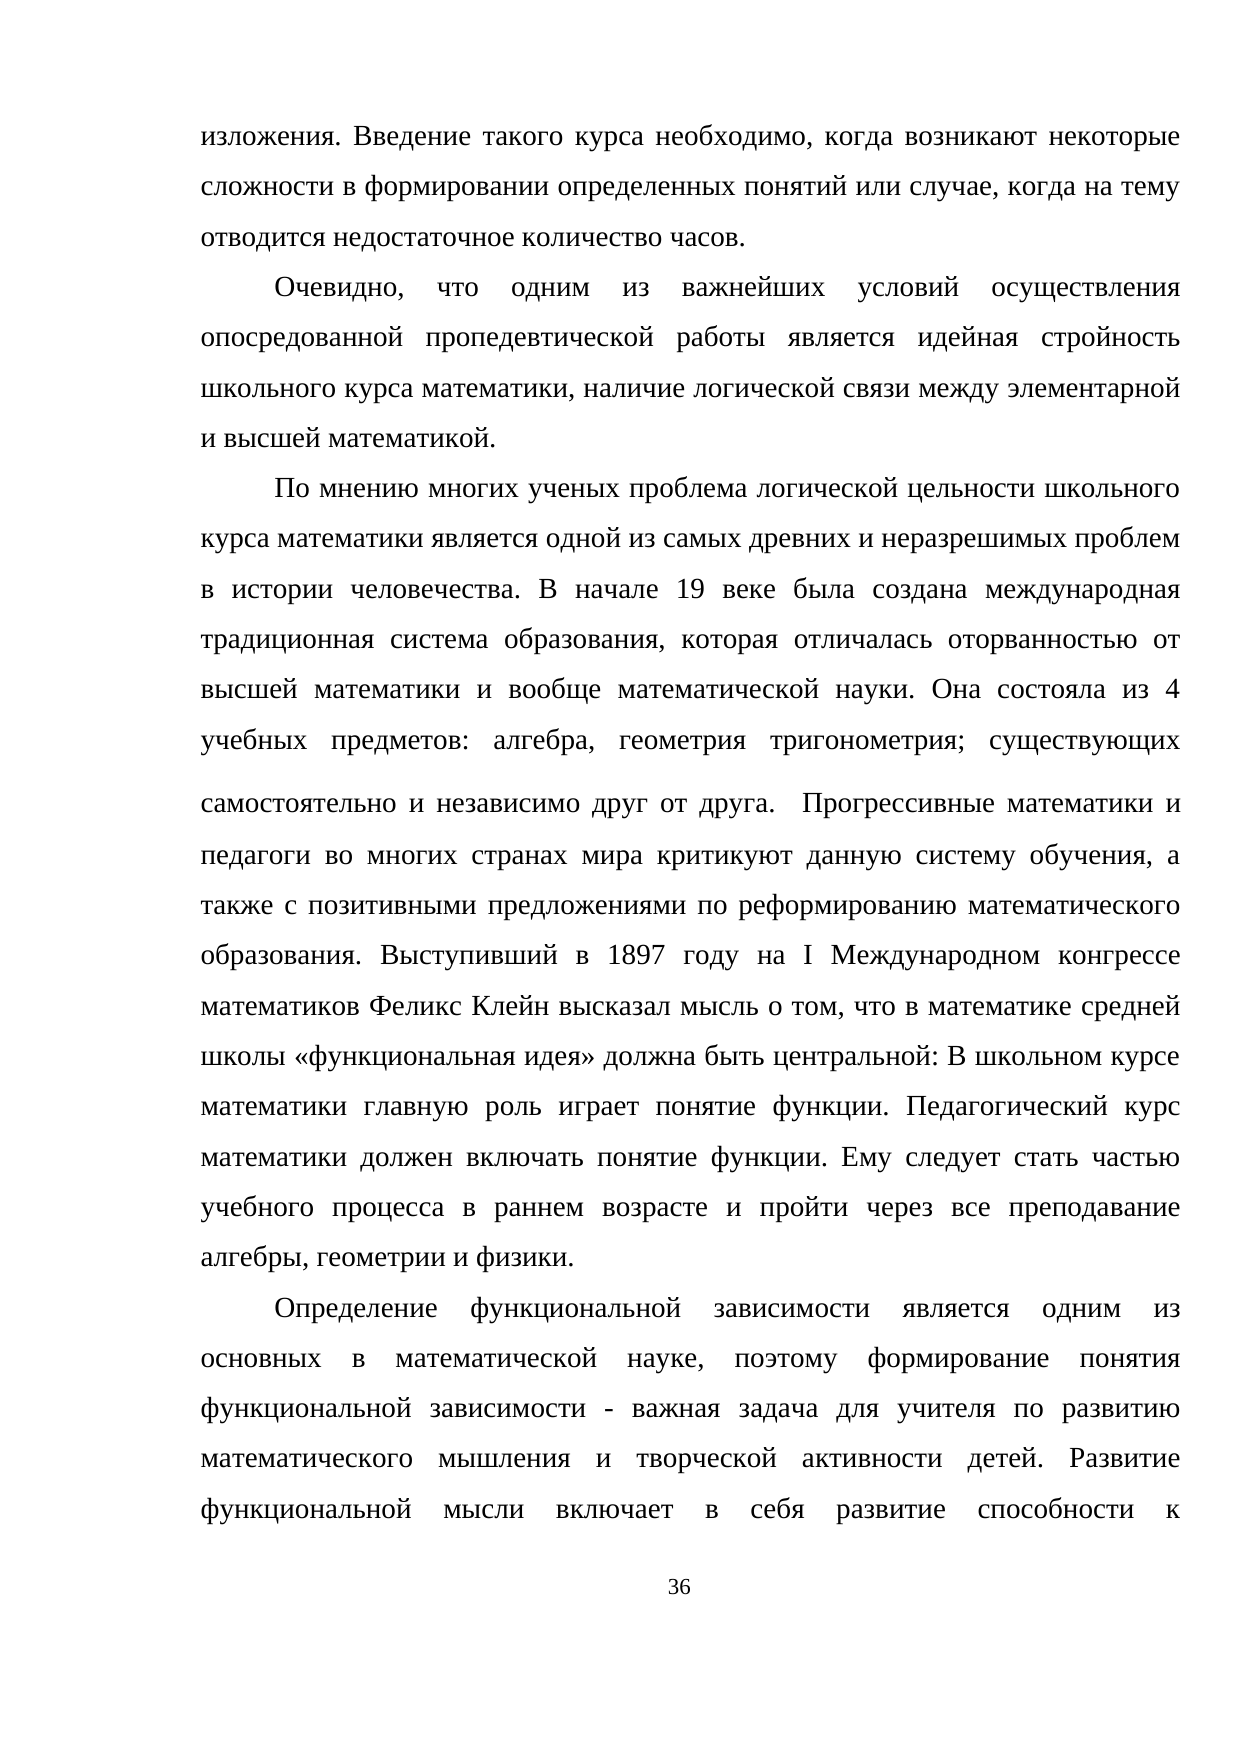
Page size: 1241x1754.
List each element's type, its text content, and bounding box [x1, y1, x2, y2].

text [200, 1290, 1181, 1524]
text По мнению многих ученых проблема логической цельности школьного курса математики является одной из самых древних и неразрешимых проблем в истории человечества. В начале 19 веке была создана международная традиционная система образования, которая отличалась оторванностью от высшей математики и вообще математической науки. Она состояла из 4 учебных предметов: алгебра, геометрия тригонометрия; существующих самостоятельно и независимо друг от друга. Прогрессивные математики и педагоги во многих странах мира критикуют данную систему обучения, а также с позитивными предложениями по реформированию математического образования. Выступивший в 1897 году на I Международном конгрессе математиков Феликс Клейн высказал мысль о том, что в математике средней школы «функциональная идея» должна быть центральной: В школьном курсе математики главную роль играет понятие функции. Педагогический курс математики должен включать понятие функции. Ему следует стать частью учебного процесса в раннем возрасте и пройти через все преподавание алгебры, геометрии и физики. [200, 470, 1181, 1273]
text Очевидно, что одним из важнейших условий осуществления опосредованной пропедевтической работы является идейная стройность школьного курса математики, наличие логической связи между элементарной и высшей математикой. [200, 269, 1181, 453]
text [200, 118, 1181, 252]
